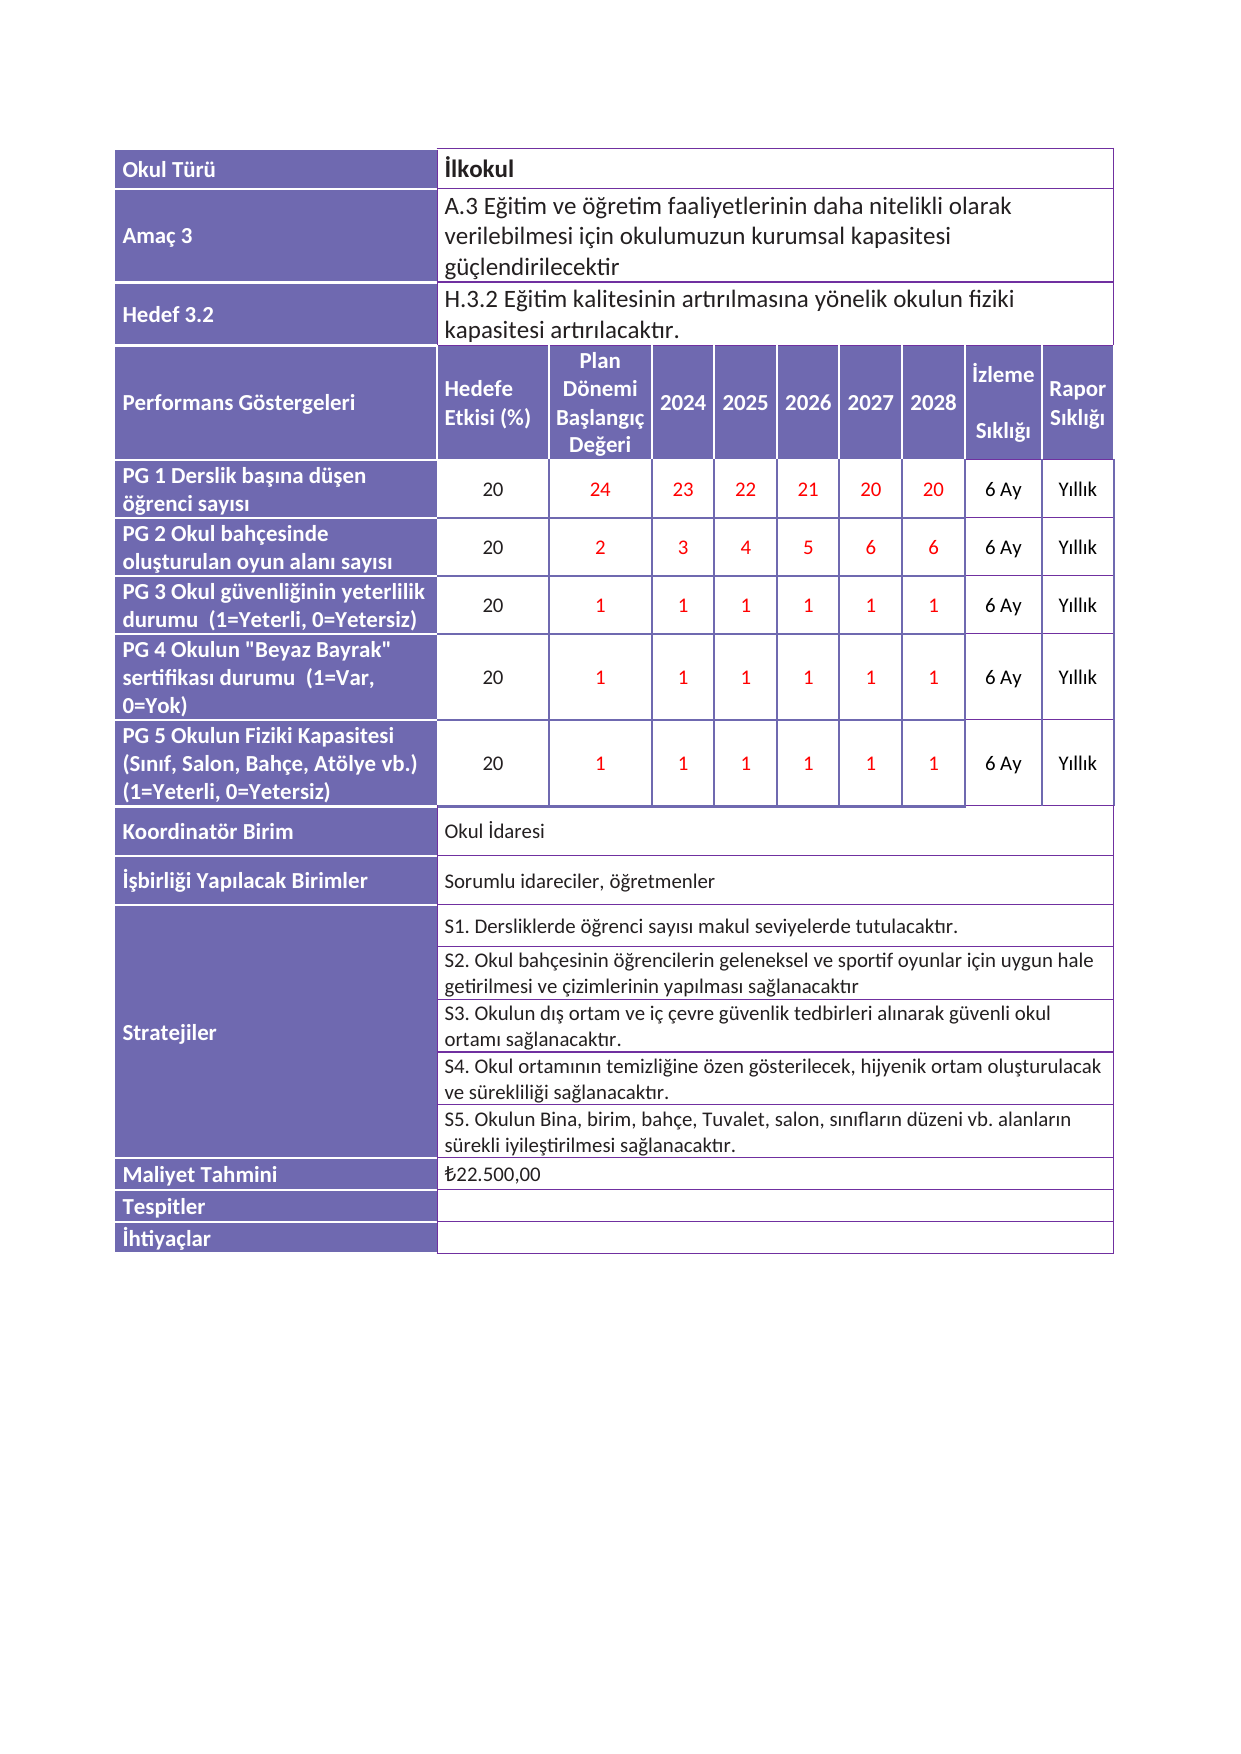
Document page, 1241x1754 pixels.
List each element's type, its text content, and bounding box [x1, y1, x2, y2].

table_cell Stratejiler [115, 906, 437, 1157]
table_cell 5 [778, 519, 838, 575]
table_cell 2026 [778, 346, 838, 459]
table_cell 24 [550, 459, 651, 517]
table_cell Plan Dönemi Başlangıç Değeri [550, 346, 651, 459]
table_cell Yıllık [1043, 460, 1113, 517]
table_cell Performans Göstergeleri [115, 347, 436, 459]
table_cell 3 [653, 519, 713, 575]
table_cell 21 [778, 459, 838, 517]
table_cell 4 [715, 519, 776, 575]
table_cell 1 [653, 577, 713, 633]
table_cell 20 [437, 459, 548, 517]
table_cell PG 3 Okul güvenliğinin yeterlilik durumu (1=Yeterli, 0=Yetersiz) [115, 577, 437, 633]
table_cell Yıllık [1043, 576, 1113, 633]
table_cell 1 [715, 635, 776, 719]
table_cell PG 1 Derslik başına düşen öğrenci sayısı [115, 461, 437, 517]
table_cell [438, 1190, 1113, 1221]
table_cell 20 [903, 459, 964, 517]
table_cell Maliyet Tahmini [115, 1159, 437, 1189]
table_cell S3. Okulun dış ortam ve iç çevre güvenlik tedbirleri alınarak güvenli okul ortamı sağlanacaktır. [438, 1000, 1113, 1051]
table_cell 1 [778, 635, 838, 719]
table_cell 6 Ay [966, 460, 1041, 517]
table_cell 2024 [653, 346, 713, 459]
table_cell İlkokul [438, 149, 1113, 188]
table_cell Amaç 3 [115, 190, 437, 281]
table_cell ₺22.500,00 [438, 1158, 1113, 1189]
table_cell 6 Ay [966, 518, 1041, 575]
table_cell 1 [778, 577, 838, 633]
table_cell 23 [653, 459, 713, 517]
table_cell İhtiyaçlar [115, 1223, 437, 1252]
table_cell 6 Ay [966, 720, 1041, 805]
table_cell Sorumlu idareciler, öğretmenler [438, 856, 1113, 904]
table_cell Okul Türü [115, 150, 437, 188]
table_cell 1 [550, 577, 651, 633]
table_cell 20 [437, 519, 548, 575]
table_cell Rapor Sıklığı [1043, 346, 1113, 459]
table_cell [438, 1222, 1113, 1252]
table_cell İzleme Sıklığı [966, 346, 1041, 459]
table_cell 1 [903, 721, 964, 805]
table_cell PG 2 Okul bahçesinde oluşturulan oyun alanı sayısı [115, 519, 437, 575]
table_cell 1 [903, 635, 964, 719]
table_cell 1 [653, 721, 713, 805]
table_cell S1. Dersliklerde öğrenci sayısı makul seviyelerde tutulacaktır. [438, 905, 1113, 946]
table_cell 1 [840, 721, 901, 805]
table_cell 20 [437, 577, 548, 633]
table_cell 1 [715, 721, 776, 805]
table_cell Okul İdaresi [438, 806, 1113, 855]
table_cell Yıllık [1043, 720, 1113, 805]
table_cell A.3 Eğitim ve öğretim faaliyetlerinin daha nitelikli olarak verilebilmesi için okulumuzun kurumsal kapasitesi güçlendirilecektir [438, 189, 1113, 281]
table_cell S2. Okul bahçesinin öğrencilerin geleneksel ve sportif oyunlar için uygun hale getirilmesi ve çizimlerinin yapılması sağlanacaktır [438, 947, 1113, 998]
table_cell 1 [903, 577, 964, 633]
table_cell 20 [437, 635, 548, 719]
table_cell 2027 [840, 346, 901, 459]
table_cell Yıllık [1043, 634, 1113, 719]
table_cell 1 [778, 721, 838, 805]
table_cell 20 [437, 721, 548, 805]
table_cell 6 [840, 519, 901, 575]
table_cell 1 [840, 577, 901, 633]
table_cell S4. Okul ortamının temizliğine özen gösterilecek, hijyenik ortam oluşturulacak ve sürekliliği sağlanacaktır. [438, 1053, 1113, 1104]
table_cell 6 Ay [966, 576, 1041, 633]
table_cell 6 Ay [966, 634, 1041, 719]
table_cell Hedef 3.2 [115, 284, 437, 344]
table_cell S5. Okulun Bina, birim, bahçe, Tuvalet, salon, sınıfların düzeni vb. alanların sürekli iyileştirilmesi sağlanacaktır. [438, 1105, 1113, 1157]
table_cell 22 [715, 459, 776, 517]
table_cell Yıllık [1043, 518, 1113, 575]
table_cell H.3.2 Eğitim kalitesinin artırılmasına yönelik okulun fiziki kapasitesi artırılacaktır. [438, 283, 1113, 344]
table_cell 6 [903, 519, 964, 575]
table_cell PG 4 Okulun "Beyaz Bayrak" sertifikası durumu (1=Var, 0=Yok) [115, 635, 437, 719]
table_cell 2028 [903, 346, 964, 459]
table_cell 1 [840, 635, 901, 719]
table_cell Hedefe Etkisi (%) [438, 346, 548, 459]
table_cell Koordinatör Birim [115, 808, 437, 855]
table_cell 20 [840, 459, 901, 517]
table_cell 2 [550, 519, 651, 575]
table_cell İşbirliği Yapılacak Birimler [115, 857, 437, 904]
table_cell 1 [550, 721, 651, 805]
table_cell 1 [653, 635, 713, 719]
table_cell 2025 [715, 346, 776, 459]
table_cell 1 [715, 577, 776, 633]
table_cell Tespitler [115, 1191, 437, 1221]
table_cell PG 5 Okulun Fiziki Kapasitesi (Sınıf, Salon, Bahçe, Atölye vb.) (1=Yeterli, 0=Yetersiz) [115, 721, 437, 805]
table_cell 1 [550, 635, 651, 719]
